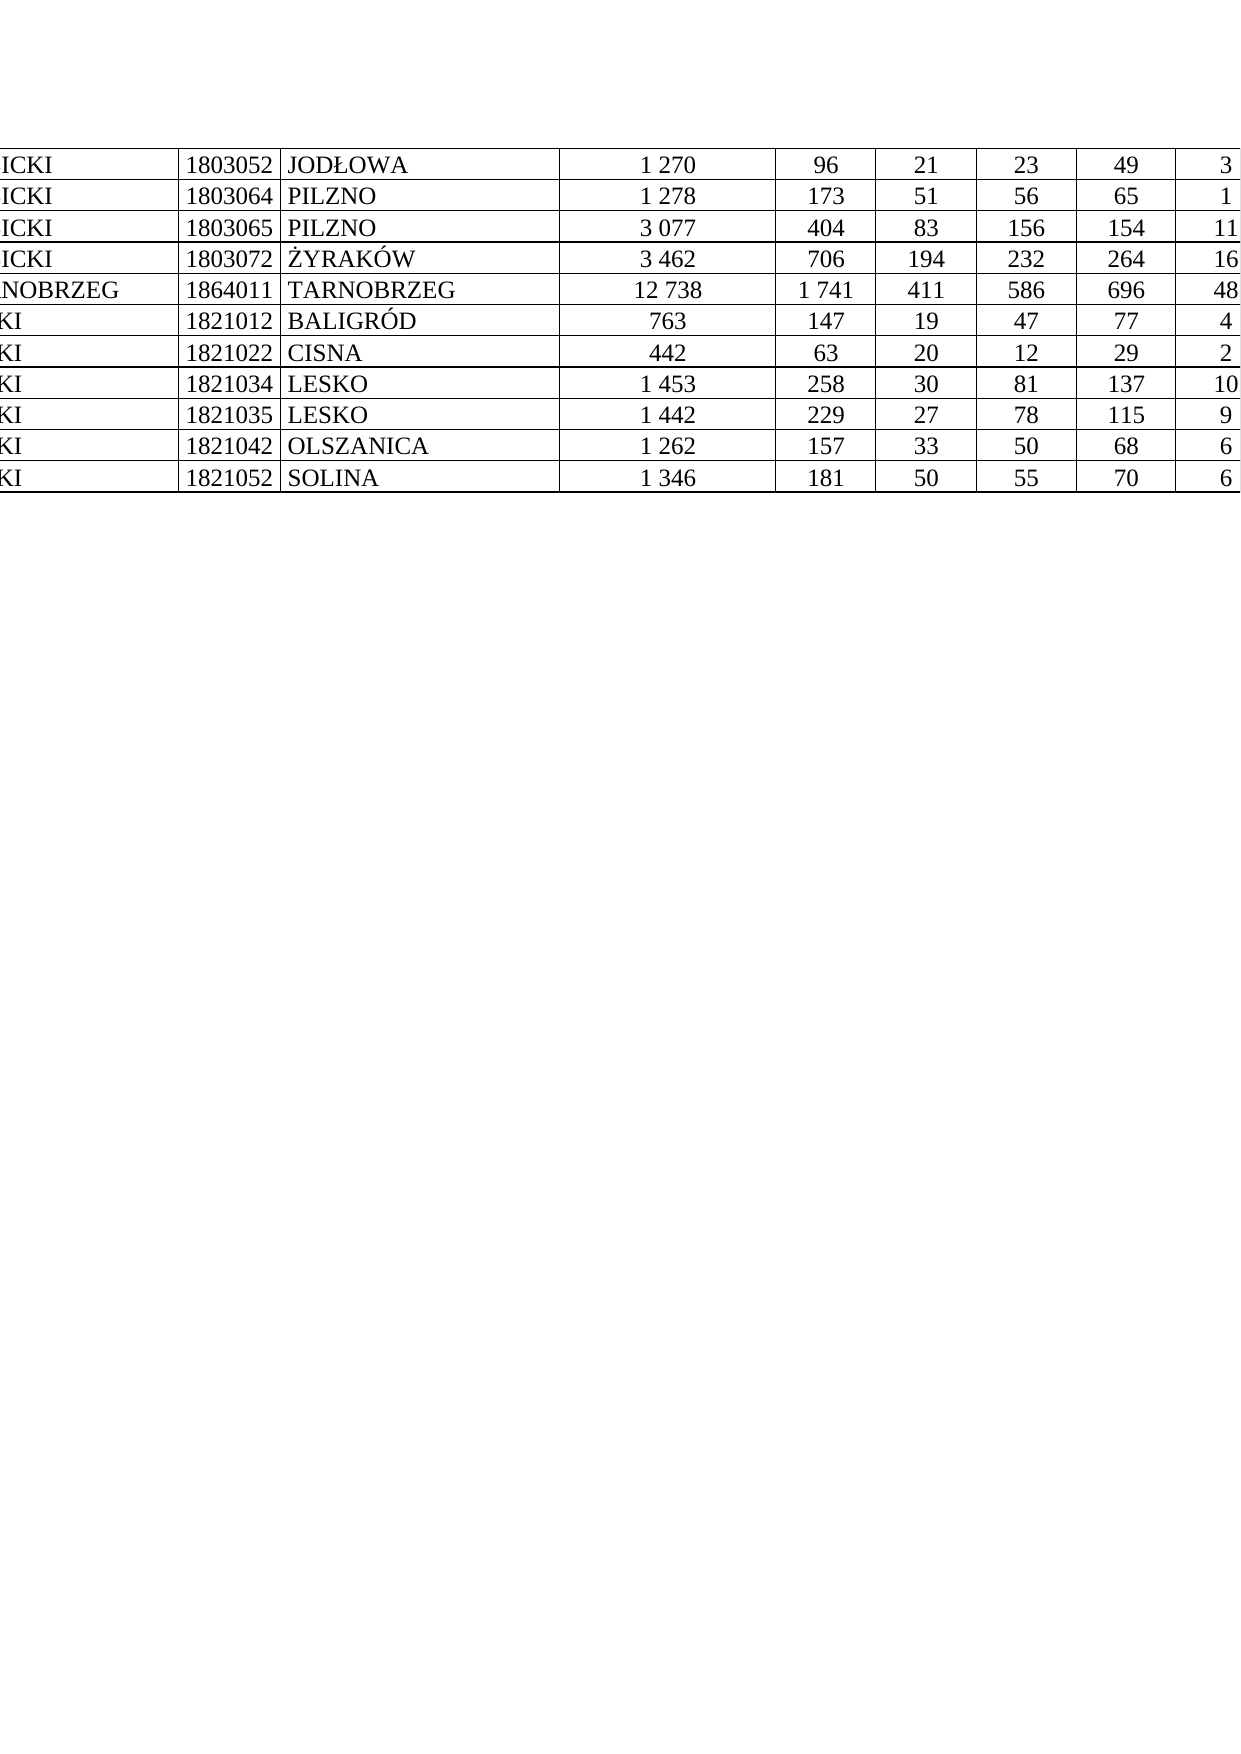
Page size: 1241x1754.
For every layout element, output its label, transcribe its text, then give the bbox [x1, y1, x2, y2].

table_cell 1803065 [179, 211, 280, 241]
table_cell 1864011 [179, 274, 280, 304]
table_cell 78 [977, 399, 1076, 429]
table_cell 442 [560, 336, 775, 366]
table_cell BALIGRÓD [281, 305, 559, 335]
table_cell 154 [1077, 211, 1175, 241]
table_cell LESKI [0, 430, 178, 460]
table_cell LESKI [0, 399, 178, 429]
table_cell 586 [977, 274, 1076, 304]
table_cell PILZNO [281, 180, 559, 210]
table_cell CISNA [281, 336, 559, 366]
table_cell 1821034 [179, 368, 280, 398]
table_cell 83 [876, 211, 976, 241]
table_cell 9 [1176, 399, 1240, 429]
table_cell 1803052 [179, 149, 280, 179]
table_cell 23 [977, 149, 1076, 179]
table_cell 12 738 [560, 274, 775, 304]
table_cell 51 [876, 180, 976, 210]
table_cell 1 270 [560, 149, 775, 179]
table_cell 404 [776, 211, 875, 241]
table_cell 147 [776, 305, 875, 335]
table_cell 411 [876, 274, 976, 304]
table_cell 229 [776, 399, 875, 429]
table_cell ŻYRAKÓW [281, 243, 559, 273]
table_cell 115 [1077, 399, 1175, 429]
table_cell 50 [876, 461, 976, 491]
table_cell DĘBICKI [0, 243, 178, 273]
table_cell 21 [876, 149, 976, 179]
table_cell 70 [1077, 461, 1175, 491]
table_cell 2 [1176, 336, 1240, 366]
table_cell 33 [876, 430, 976, 460]
table_cell 81 [977, 368, 1076, 398]
table_cell 47 [977, 305, 1076, 335]
table_cell 1803064 [179, 180, 280, 210]
table_cell 11 [1176, 211, 1240, 241]
table_cell 6 [1176, 430, 1240, 460]
table_cell 27 [876, 399, 976, 429]
table_cell 137 [1077, 368, 1175, 398]
table_cell 3 077 [560, 211, 775, 241]
table_cell TARNOBRZEG [0, 274, 178, 304]
table_cell 3 462 [560, 243, 775, 273]
table_cell 1 453 [560, 368, 775, 398]
table_cell 16 [1176, 243, 1240, 273]
table_cell 96 [776, 149, 875, 179]
table_cell 696 [1077, 274, 1175, 304]
table_cell 55 [977, 461, 1076, 491]
table_cell 6 [1176, 461, 1240, 491]
table_cell 156 [977, 211, 1076, 241]
table_cell 10 [1176, 368, 1240, 398]
table_cell OLSZANICA [281, 430, 559, 460]
table_cell 12 [977, 336, 1076, 366]
table_cell DĘBICKI [0, 211, 178, 241]
table_cell 1821042 [179, 430, 280, 460]
table_cell DĘBICKI [0, 180, 178, 210]
table_cell 706 [776, 243, 875, 273]
table_cell TARNOBRZEG [281, 274, 559, 304]
table_cell 1 [1176, 180, 1240, 210]
table_cell 30 [876, 368, 976, 398]
table_cell 49 [1077, 149, 1175, 179]
table_cell 763 [560, 305, 775, 335]
table_cell 1 442 [560, 399, 775, 429]
table_cell 50 [977, 430, 1076, 460]
table_cell 3 [1176, 149, 1240, 179]
table_cell 65 [1077, 180, 1175, 210]
table_cell JODŁOWA [281, 149, 559, 179]
table_cell 157 [776, 430, 875, 460]
table_cell 68 [1077, 430, 1175, 460]
table_cell 1821022 [179, 336, 280, 366]
table_cell LESKI [0, 336, 178, 366]
table_cell 29 [1077, 336, 1175, 366]
table_cell 4 [1176, 305, 1240, 335]
table_cell 232 [977, 243, 1076, 273]
table_cell 1 346 [560, 461, 775, 491]
table_cell 63 [776, 336, 875, 366]
table_cell 1821052 [179, 461, 280, 491]
table_cell 258 [776, 368, 875, 398]
table_cell LESKI [0, 305, 178, 335]
table_cell 1 741 [776, 274, 875, 304]
table_cell 1 262 [560, 430, 775, 460]
table_cell DĘBICKI [0, 149, 178, 179]
table_cell 77 [1077, 305, 1175, 335]
table_cell 1803072 [179, 243, 280, 273]
table_cell 194 [876, 243, 976, 273]
table_cell 20 [876, 336, 976, 366]
table_cell 56 [977, 180, 1076, 210]
table_cell LESKO [281, 368, 559, 398]
table_cell 1 278 [560, 180, 775, 210]
table_cell 48 [1176, 274, 1240, 304]
table_cell SOLINA [281, 461, 559, 491]
table_cell LESKI [0, 461, 178, 491]
table_cell 264 [1077, 243, 1175, 273]
table_cell LESKO [281, 399, 559, 429]
table_cell LESKI [0, 368, 178, 398]
table_cell 1821035 [179, 399, 280, 429]
table_cell 19 [876, 305, 976, 335]
table_cell 181 [776, 461, 875, 491]
table_cell 173 [776, 180, 875, 210]
table_cell PILZNO [281, 211, 559, 241]
table_cell 1821012 [179, 305, 280, 335]
